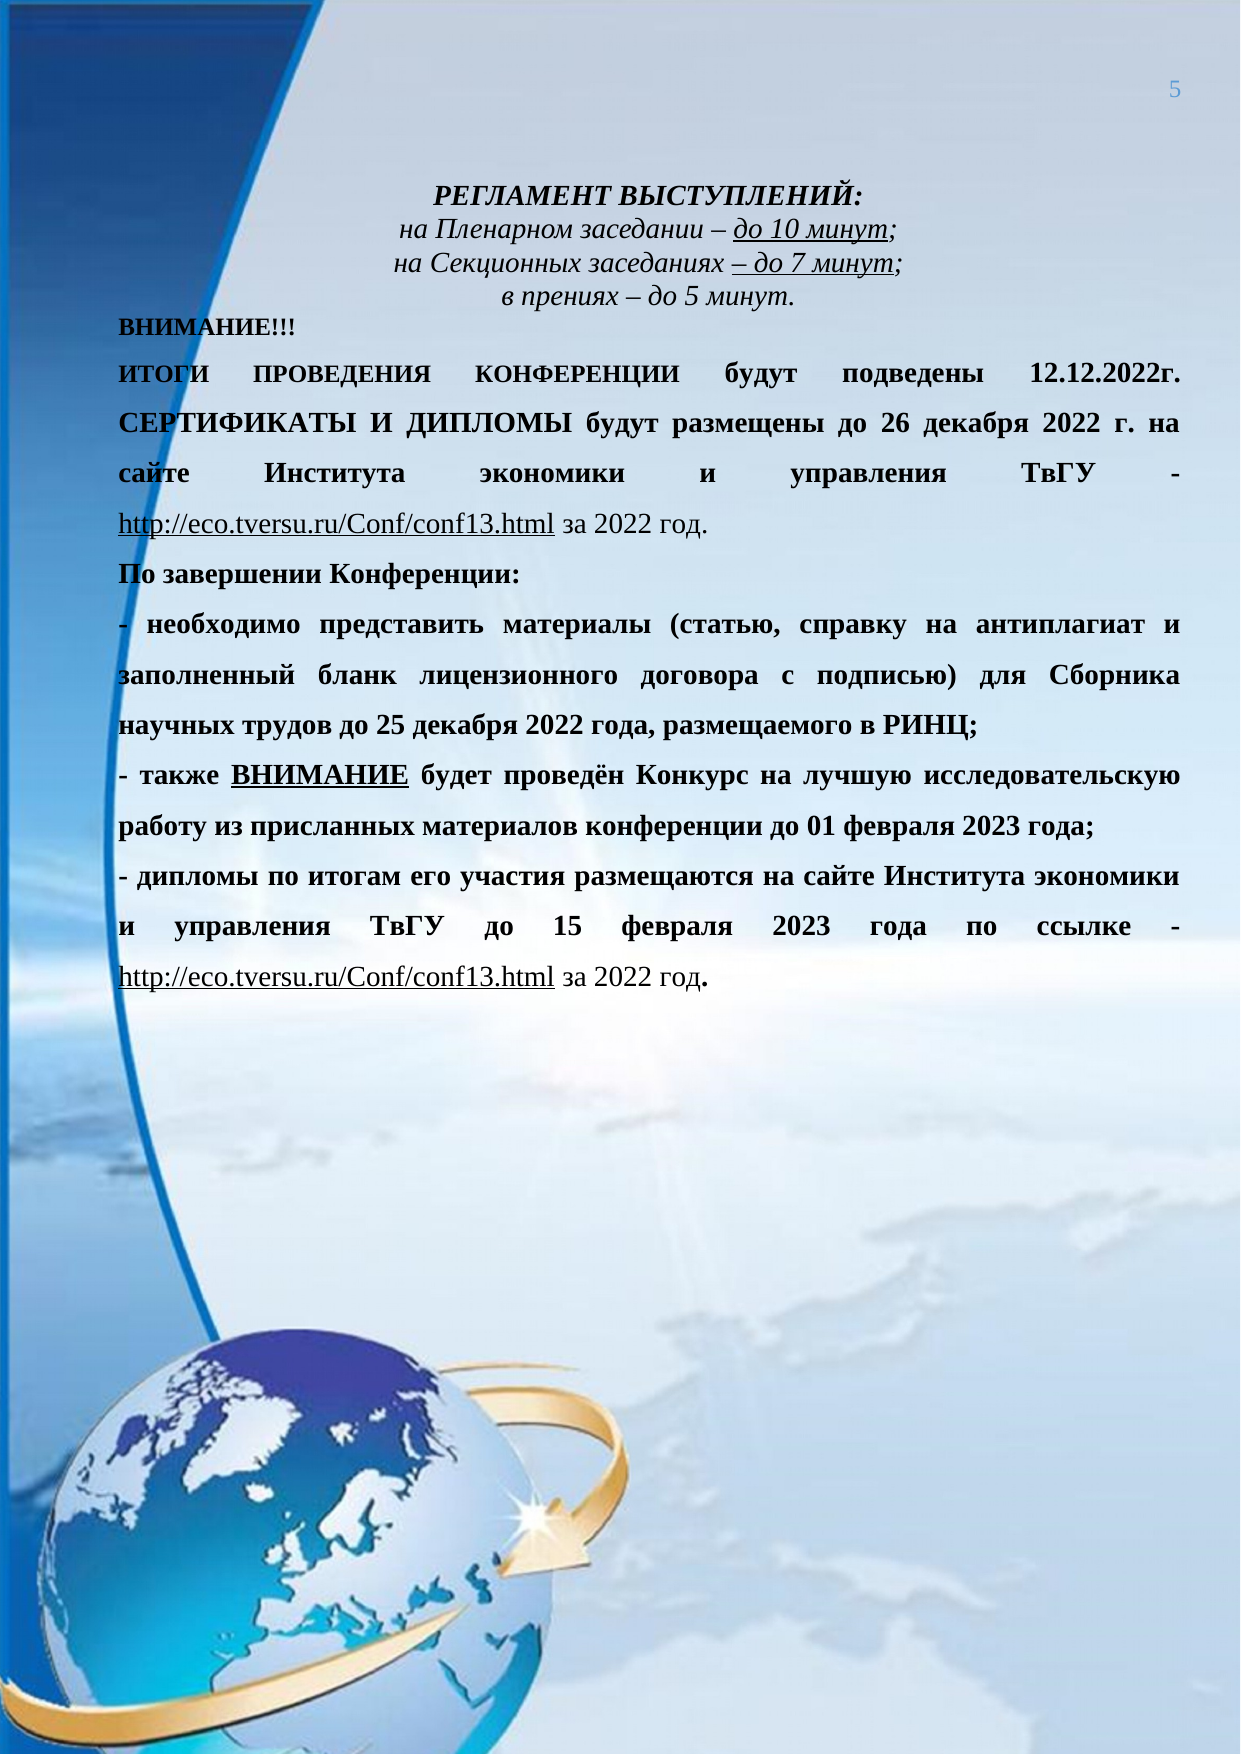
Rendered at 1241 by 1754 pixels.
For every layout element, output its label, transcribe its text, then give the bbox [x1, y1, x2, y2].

list в прениях – до 5 минут. [118, 278, 1181, 312]
text - также ВНИМАНИЕ будет проведён Конкурс на лучшую исследовательскую работу из присланных материалов конференции до 01 февраля 2023 года; [118, 757, 1181, 841]
list на Секционных заседаниях – до 7 минут; [118, 245, 1181, 278]
text РЕГЛАМЕНТ ВЫСТУПЛЕНИЙ: [118, 178, 1181, 211]
text - необходимо представить материалы (статью, справку на антиплагиат и заполненный бланк лицензионного договора с подписью) для Сборника научных трудов до 25 декабря 2022 года, размещаемого в РИНЦ; [118, 606, 1181, 741]
text По завершении Конференции: [118, 556, 1181, 590]
text - дипломы по итогам его участия размещаются на сайте Института экономики и управления ТвГУ до 15 февраля 2023 года по ссылке - http://eco.tversu.ru/Conf/conf13.html за 2022 год. [118, 858, 1181, 992]
picture [0, 0, 1241, 1754]
text ИТОГИ ПРОВЕДЕНИЯ КОНФЕРЕНЦИИ будут подведены 12.12.2022г. СЕРТИФИКАТЫ И ДИПЛОМЫ будут размещены до 26 декабря 2022 г. на сайте Института экономики и управления ТвГУ - http://eco.tversu.ru/Conf/conf13.html за 2022 год. [118, 355, 1181, 539]
text ВНИМАНИЕ!!! [118, 312, 1181, 341]
list на Пленарном заседании – до 10 минут; [118, 211, 1181, 245]
